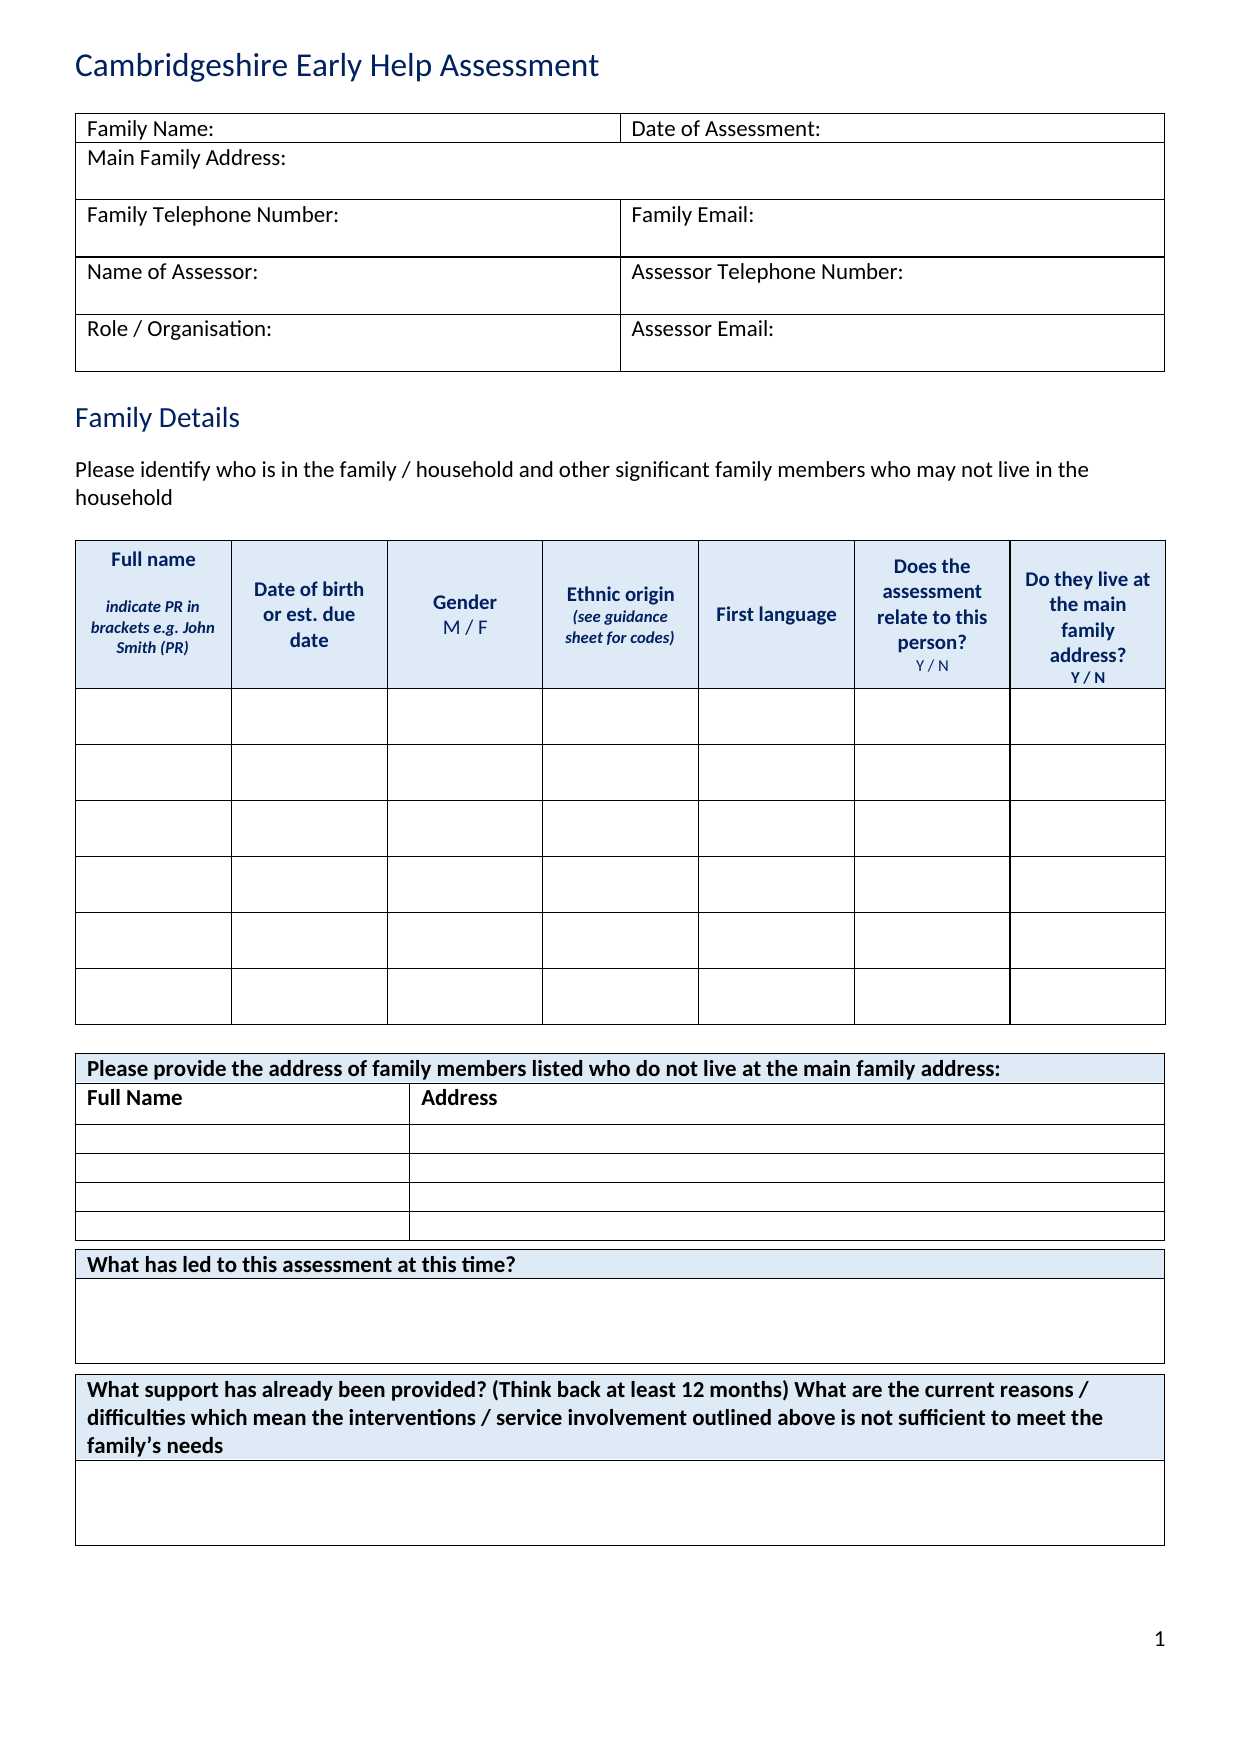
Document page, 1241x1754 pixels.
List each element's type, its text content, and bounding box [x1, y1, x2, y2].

table_cell [388, 689, 542, 744]
table_cell [1011, 745, 1165, 800]
table_cell Assessor Telephone Number: [621, 258, 1164, 313]
table_cell [232, 689, 387, 744]
table_cell [232, 857, 387, 912]
table_cell [543, 801, 698, 856]
table_cell [76, 1461, 1164, 1544]
table_cell [410, 1183, 1164, 1211]
table_cell [232, 801, 387, 856]
table_cell [699, 689, 854, 744]
table_cell Assessor Email: [621, 315, 1164, 371]
table_header First language [699, 541, 854, 688]
table_cell Full Name [76, 1084, 409, 1124]
table_cell [76, 857, 231, 912]
table_cell [699, 745, 854, 800]
table_cell [232, 969, 387, 1024]
table_cell [410, 1212, 1164, 1240]
table_cell [855, 801, 1009, 856]
table_cell Role / Organisation: [76, 315, 620, 371]
table_cell [388, 801, 542, 856]
table_cell [1011, 969, 1165, 1024]
table_header Does the assessment relate to this person? Y / N [855, 541, 1009, 688]
table_header Date of Assessment: [621, 114, 1164, 142]
table_cell [388, 969, 542, 1024]
table_cell [388, 913, 542, 968]
table_cell [410, 1125, 1164, 1153]
table_header Gender M / F [388, 541, 542, 688]
table_header Please provide the address of family members listed who do not live at the main family address: [76, 1054, 1164, 1082]
table_cell [76, 1125, 409, 1153]
table_header Family Name: [76, 114, 620, 142]
table_cell [543, 969, 698, 1024]
text Cambridgeshire Early Help Assessment [75, 44, 1165, 85]
table_cell [699, 969, 854, 1024]
table_cell [76, 689, 231, 744]
table_cell [232, 913, 387, 968]
table_cell Main Family Address: [76, 143, 1164, 199]
table_cell [543, 913, 698, 968]
table_cell [76, 801, 231, 856]
table_cell [699, 857, 854, 912]
table_header Ethnic origin (see guidance sheet for codes) [543, 541, 698, 688]
table_cell [543, 745, 698, 800]
table_cell [855, 745, 1009, 800]
table_cell [543, 689, 698, 744]
text Family Details [75, 399, 1165, 435]
table_cell [76, 1154, 409, 1182]
table_cell [855, 689, 1009, 744]
table_cell [388, 857, 542, 912]
table_cell [1011, 801, 1165, 856]
table_header What support has already been provided? (Think back at least 12 months) What are the current reasons / difficulties which mean the interventions / service involvement outlined above is not sufficient to meet the family’s needs [76, 1375, 1164, 1459]
table_cell [76, 1212, 409, 1240]
table_cell [410, 1154, 1164, 1182]
table_header Date of birth or est. due date [232, 541, 387, 688]
table_cell [855, 913, 1009, 968]
table_cell [76, 1183, 409, 1211]
table_cell [388, 745, 542, 800]
table_header Full name indicate PR in brackets e.g. John Smith (PR) [76, 541, 231, 688]
table_cell Family Telephone Number: [76, 200, 620, 256]
text Please identify who is in the family / household and other significant family members who may not live in the household [75, 456, 1165, 512]
table_cell [855, 857, 1009, 912]
table_cell [76, 1279, 1164, 1363]
table_cell [543, 857, 698, 912]
table_cell [1011, 913, 1165, 968]
table_cell Family Email: [621, 200, 1164, 256]
table_cell [232, 745, 387, 800]
table_cell [76, 913, 231, 968]
table_header Do they live at the main family address? Y / N [1011, 541, 1165, 688]
table_cell [855, 969, 1009, 1024]
table_cell [76, 745, 231, 800]
table_cell Address [410, 1084, 1164, 1124]
table_cell Name of Assessor: [76, 258, 620, 313]
table_cell [1011, 857, 1165, 912]
table_cell [699, 913, 854, 968]
table_header What has led to this assessment at this time? [76, 1250, 1164, 1278]
table_cell [1011, 689, 1165, 744]
table_cell [699, 801, 854, 856]
table_cell [76, 969, 231, 1024]
